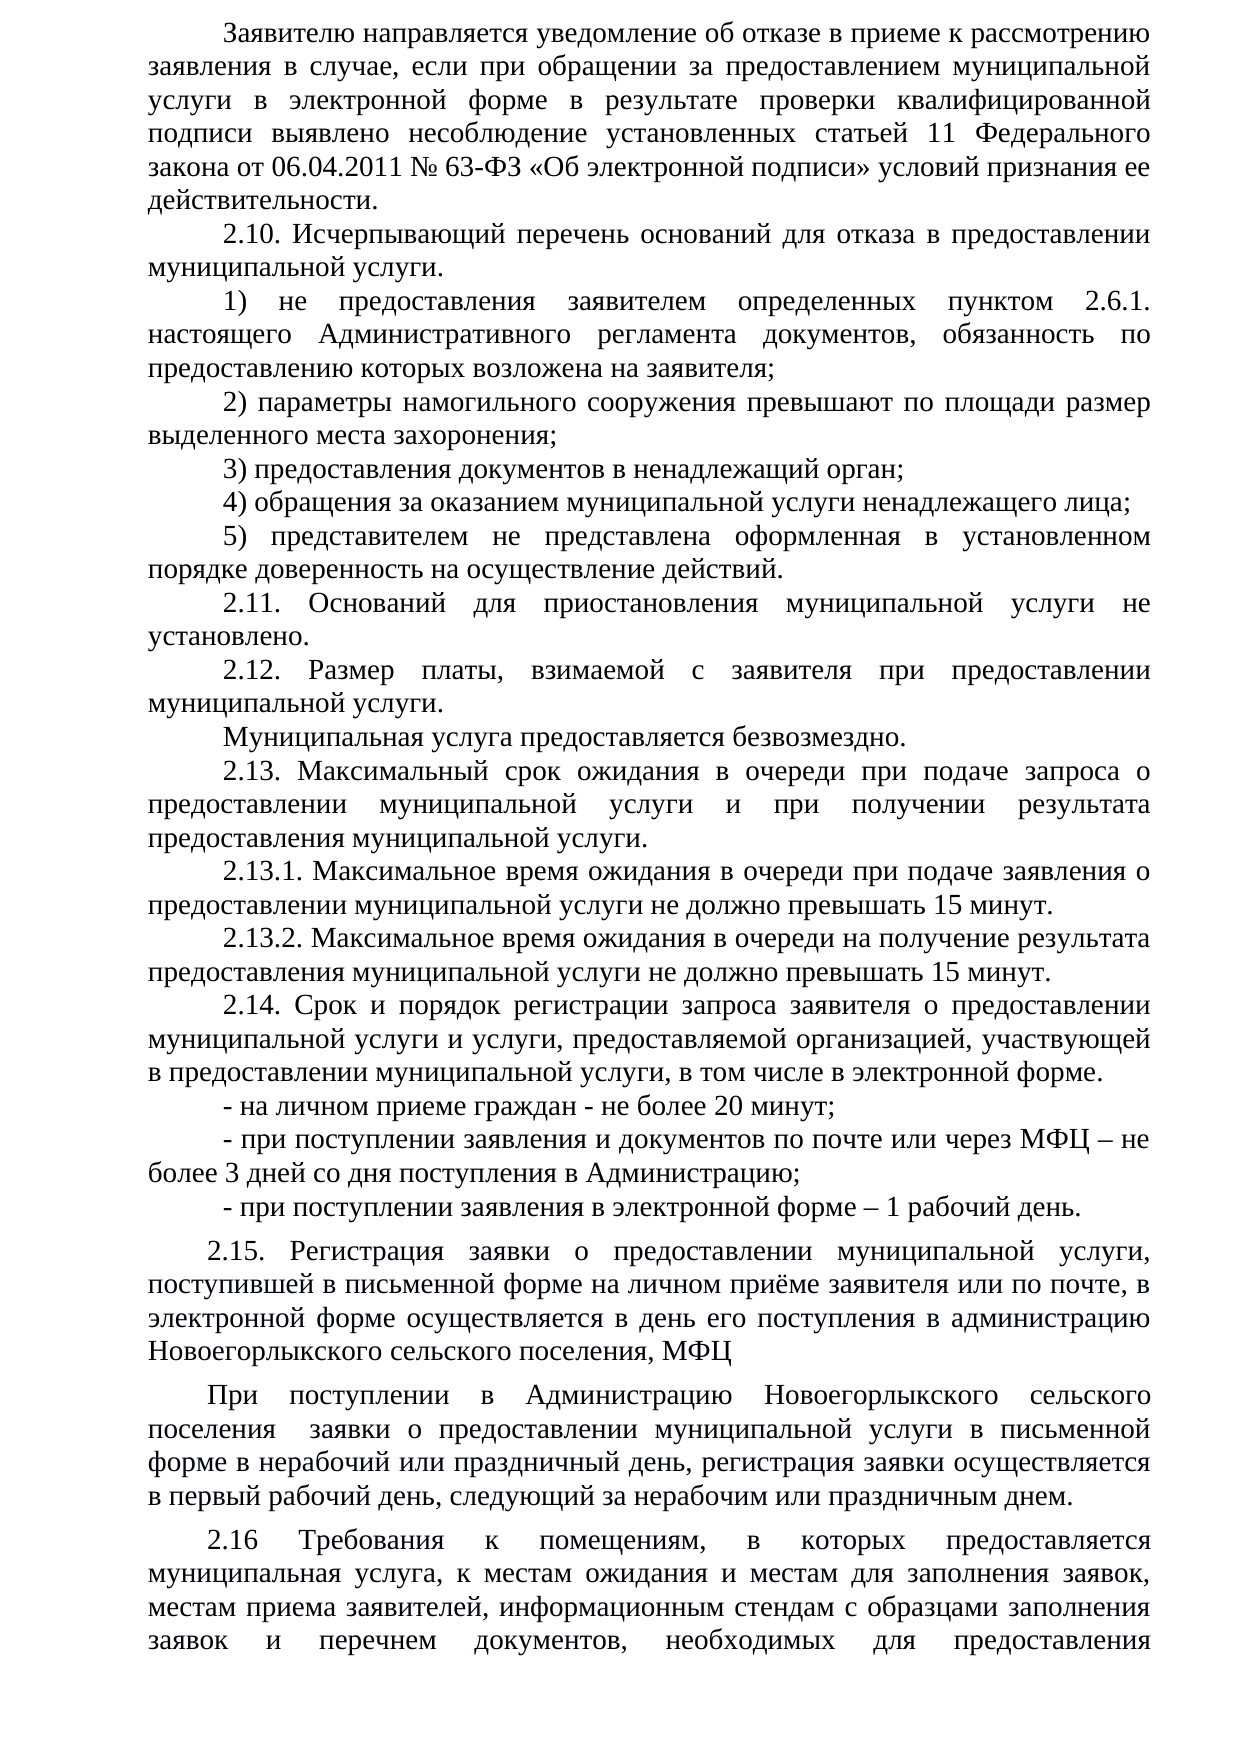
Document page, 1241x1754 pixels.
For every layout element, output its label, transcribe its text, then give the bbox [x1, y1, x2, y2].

text Заявителю направляется уведомление об отказе в приеме к рассмотрению заявления в случае, если при обращении за предоставлением муниципальной услуги в электронной форме в результате проверки квалифицированной подписи выявлено несоблюдение установленных статьей 11 Федерального закона от 06.04.2011 № 63-ФЗ «Об электронной подписи» условий признания ее действительности. [148, 15, 1152, 216]
text 4) обращения за оказанием муниципальной услуги ненадлежащего лица; [148, 484, 1152, 518]
text 2) параметры намогильного сооружения превышают по площади размер выделенного места захоронения; [148, 384, 1152, 451]
text 3) предоставления документов в ненадлежащий орган; [148, 451, 1152, 484]
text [148, 1522, 1152, 1656]
text 2.15. Регистрация заявки о предоставлении муниципальной услуги, поступившей в письменной форме на личном приёме заявителя или по почте, в электронной форме осуществляется в день его поступления в администрацию Новоегорлыкского сельского поселения, МФЦ [148, 1233, 1152, 1367]
text - при поступлении заявления и документов по почте или через МФЦ – не более 3 дней со дня поступления в Администрацию; [148, 1122, 1152, 1189]
text 2.12. Размер платы, взимаемой с заявителя при предоставлении муниципальной услуги. [148, 652, 1152, 719]
text 5) представителем не представлена оформленная в установленном порядке доверенность на осуществление действий. [148, 518, 1152, 585]
text - при поступлении заявления в электронной форме – 1 рабочий день. [148, 1189, 1152, 1222]
text 2.11. Оснований для приостановления муниципальной услуги не установлено. [148, 585, 1152, 652]
text - на личном приеме граждан - не более 20 минут; [148, 1088, 1152, 1122]
text 1) не предоставления заявителем определенных пунктом 2.6.1. настоящего Административного регламента документов, обязанность по предоставлению которых возложена на заявителя; [148, 283, 1152, 384]
text 2.14. Срок и порядок регистрации запроса заявителя о предоставлении муниципальной услуги и услуги, предоставляемой организацией, участвующей в предоставлении муниципальной услуги, в том числе в электронной форме. [148, 987, 1152, 1088]
text При поступлении в Администрацию Новоегорлыкского сельского поселения заявки о предоставлении муниципальной услуги в письменной форме в нерабочий или праздничный день, регистрация заявки осуществляется в первый рабочий день, следующий за нерабочим или праздничным днем. [148, 1377, 1152, 1511]
text 2.13.2. Максимальное время ожидания в очереди на получение результата предоставления муниципальной услуги не должно превышать 15 минут. [148, 920, 1152, 987]
text 2.13.1. Максимальное время ожидания в очереди при подаче заявления о предоставлении муниципальной услуги не должно превышать 15 минут. [148, 853, 1152, 920]
text 2.13. Максимальный срок ожидания в очереди при подаче запроса о предоставлении муниципальной услуги и при получении результата предоставления муниципальной услуги. [148, 753, 1152, 853]
text 2.10. Исчерпывающий перечень оснований для отказа в предоставлении муниципальной услуги. [148, 216, 1152, 283]
text Муниципальная услуга предоставляется безвозмездно. [148, 719, 1152, 753]
